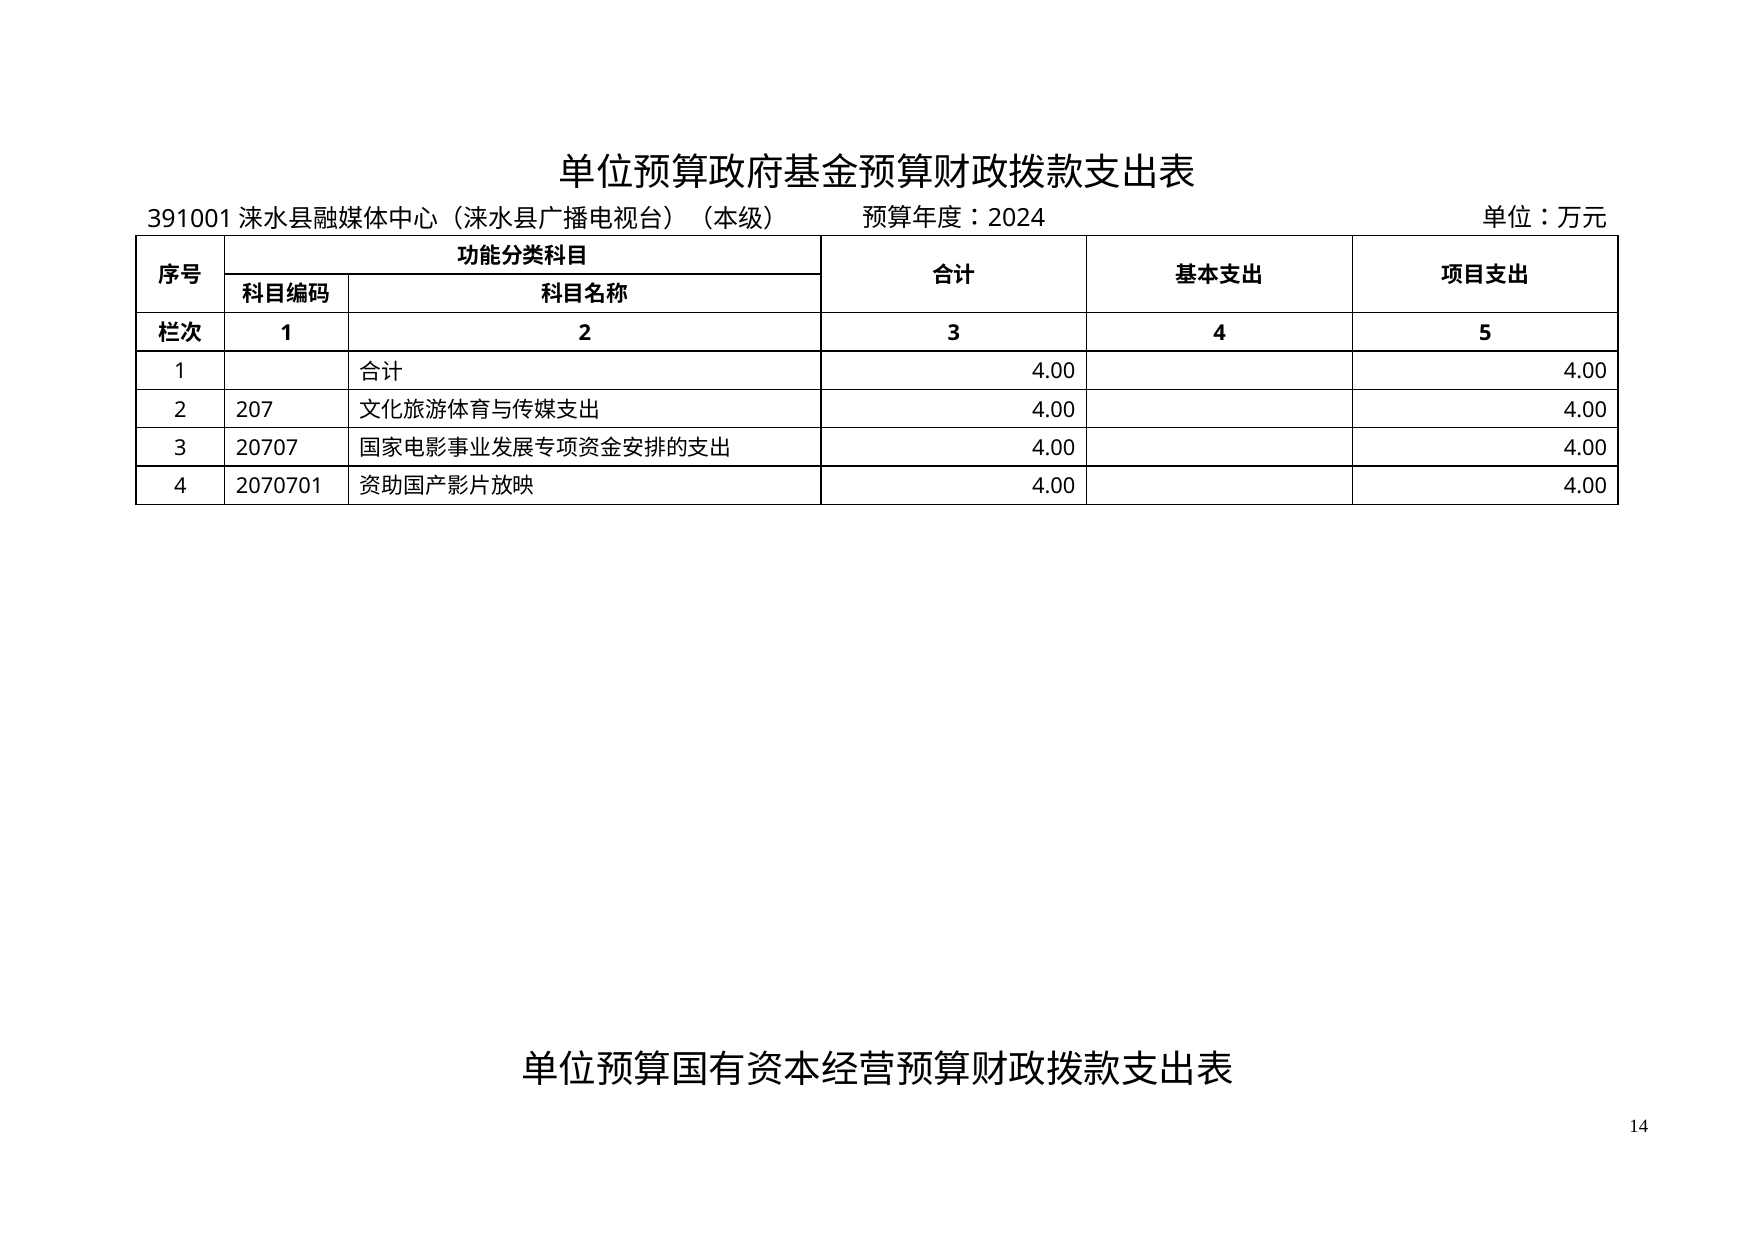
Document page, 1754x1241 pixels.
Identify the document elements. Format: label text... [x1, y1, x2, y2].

table_cell [1087, 428, 1352, 465]
table_cell 4 [1087, 313, 1352, 350]
table_cell 20707 [225, 428, 348, 465]
table_cell 资助国产影片放映 [349, 467, 820, 504]
text 单位预算政府基金预算财政拨款支出表 [106, 142, 1648, 196]
table_cell 5 [1353, 313, 1617, 350]
table_header 预算年度：2024 [822, 198, 1086, 235]
table_cell 序号 [137, 236, 224, 312]
table_cell [1087, 352, 1352, 388]
table_cell 4.00 [822, 467, 1086, 504]
table_cell 基本支出 [1087, 236, 1352, 312]
table_cell 项目支出 [1353, 236, 1617, 312]
table_cell [225, 352, 348, 388]
table_cell 4.00 [1353, 390, 1617, 427]
table_cell 3 [137, 428, 224, 465]
table_cell 2 [349, 313, 820, 350]
table_cell 1 [225, 313, 348, 350]
table_cell 2 [137, 390, 224, 427]
table_cell 科目名称 [349, 275, 820, 312]
table_cell [1087, 467, 1352, 504]
table_cell 国家电影事业发展专项资金安排的支出 [349, 428, 820, 465]
table_cell 4.00 [822, 352, 1086, 388]
table_header 单位：万元 [1087, 198, 1617, 235]
table_cell 合计 [349, 352, 820, 388]
table_cell 3 [822, 313, 1086, 350]
table_header 391001涞水县融媒体中心（涞水县广播电视台）（本级） [137, 198, 820, 235]
text 单位预算国有资本经营预算财政拨款支出表 [106, 1039, 1648, 1093]
table_cell 1 [137, 352, 224, 388]
table_cell 科目编码 [225, 275, 348, 312]
table_cell 4.00 [1353, 352, 1617, 388]
table_cell [1087, 390, 1352, 427]
table_cell 4.00 [1353, 428, 1617, 465]
table_cell 4 [137, 467, 224, 504]
table_cell 栏次 [137, 313, 224, 350]
table_cell 2070701 [225, 467, 348, 504]
table_cell 文化旅游体育与传媒支出 [349, 390, 820, 427]
table_cell 合计 [822, 236, 1086, 312]
table_cell 功能分类科目 [225, 236, 820, 273]
table_cell 207 [225, 390, 348, 427]
table_cell 4.00 [822, 428, 1086, 465]
table_cell 4.00 [1353, 467, 1617, 504]
table_cell 4.00 [822, 390, 1086, 427]
